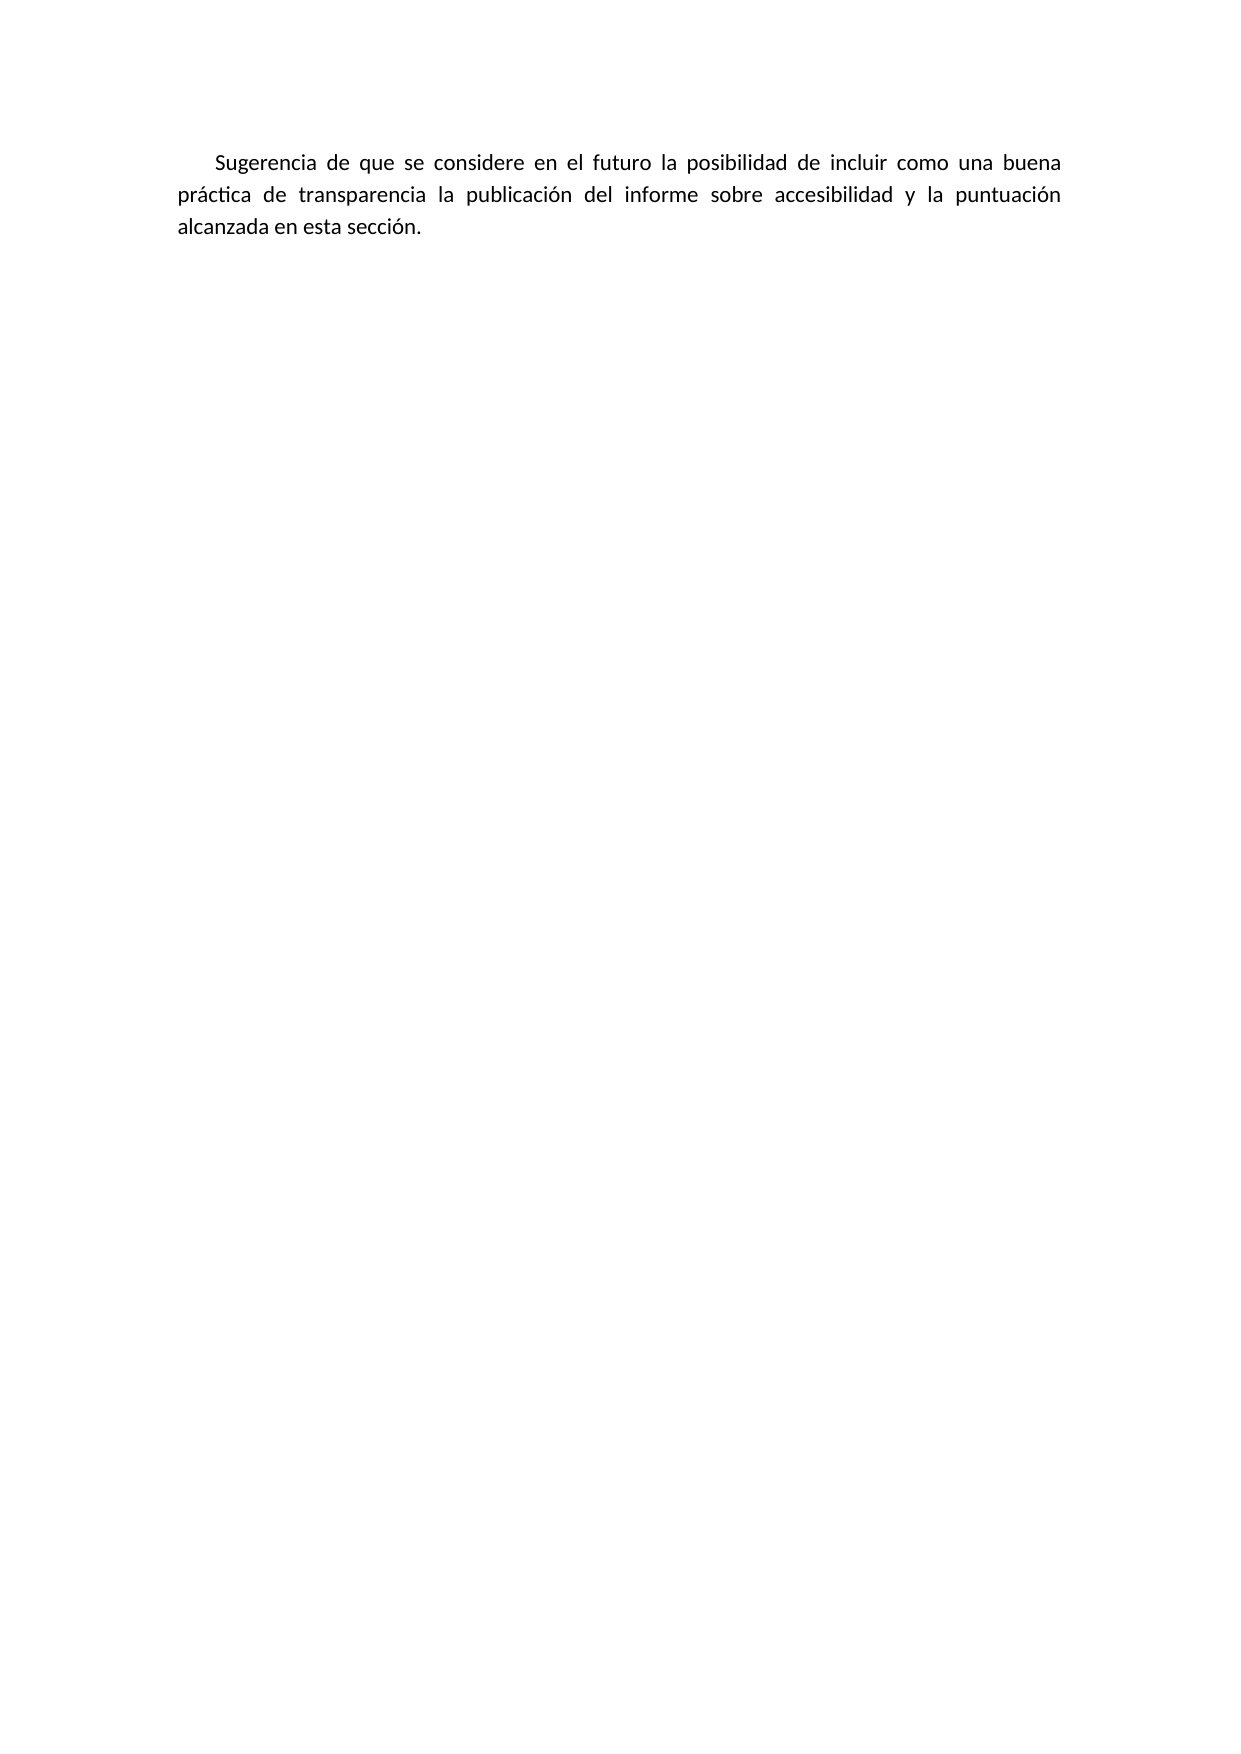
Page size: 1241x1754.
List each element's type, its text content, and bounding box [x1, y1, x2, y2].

text Sugerencia de que se considere en el futuro la posibilidad de incluir como una buena práctica de transparencia la publicación del informe sobre accesibilidad y la puntuación alcanzada en esta sección. [177, 148, 1063, 240]
